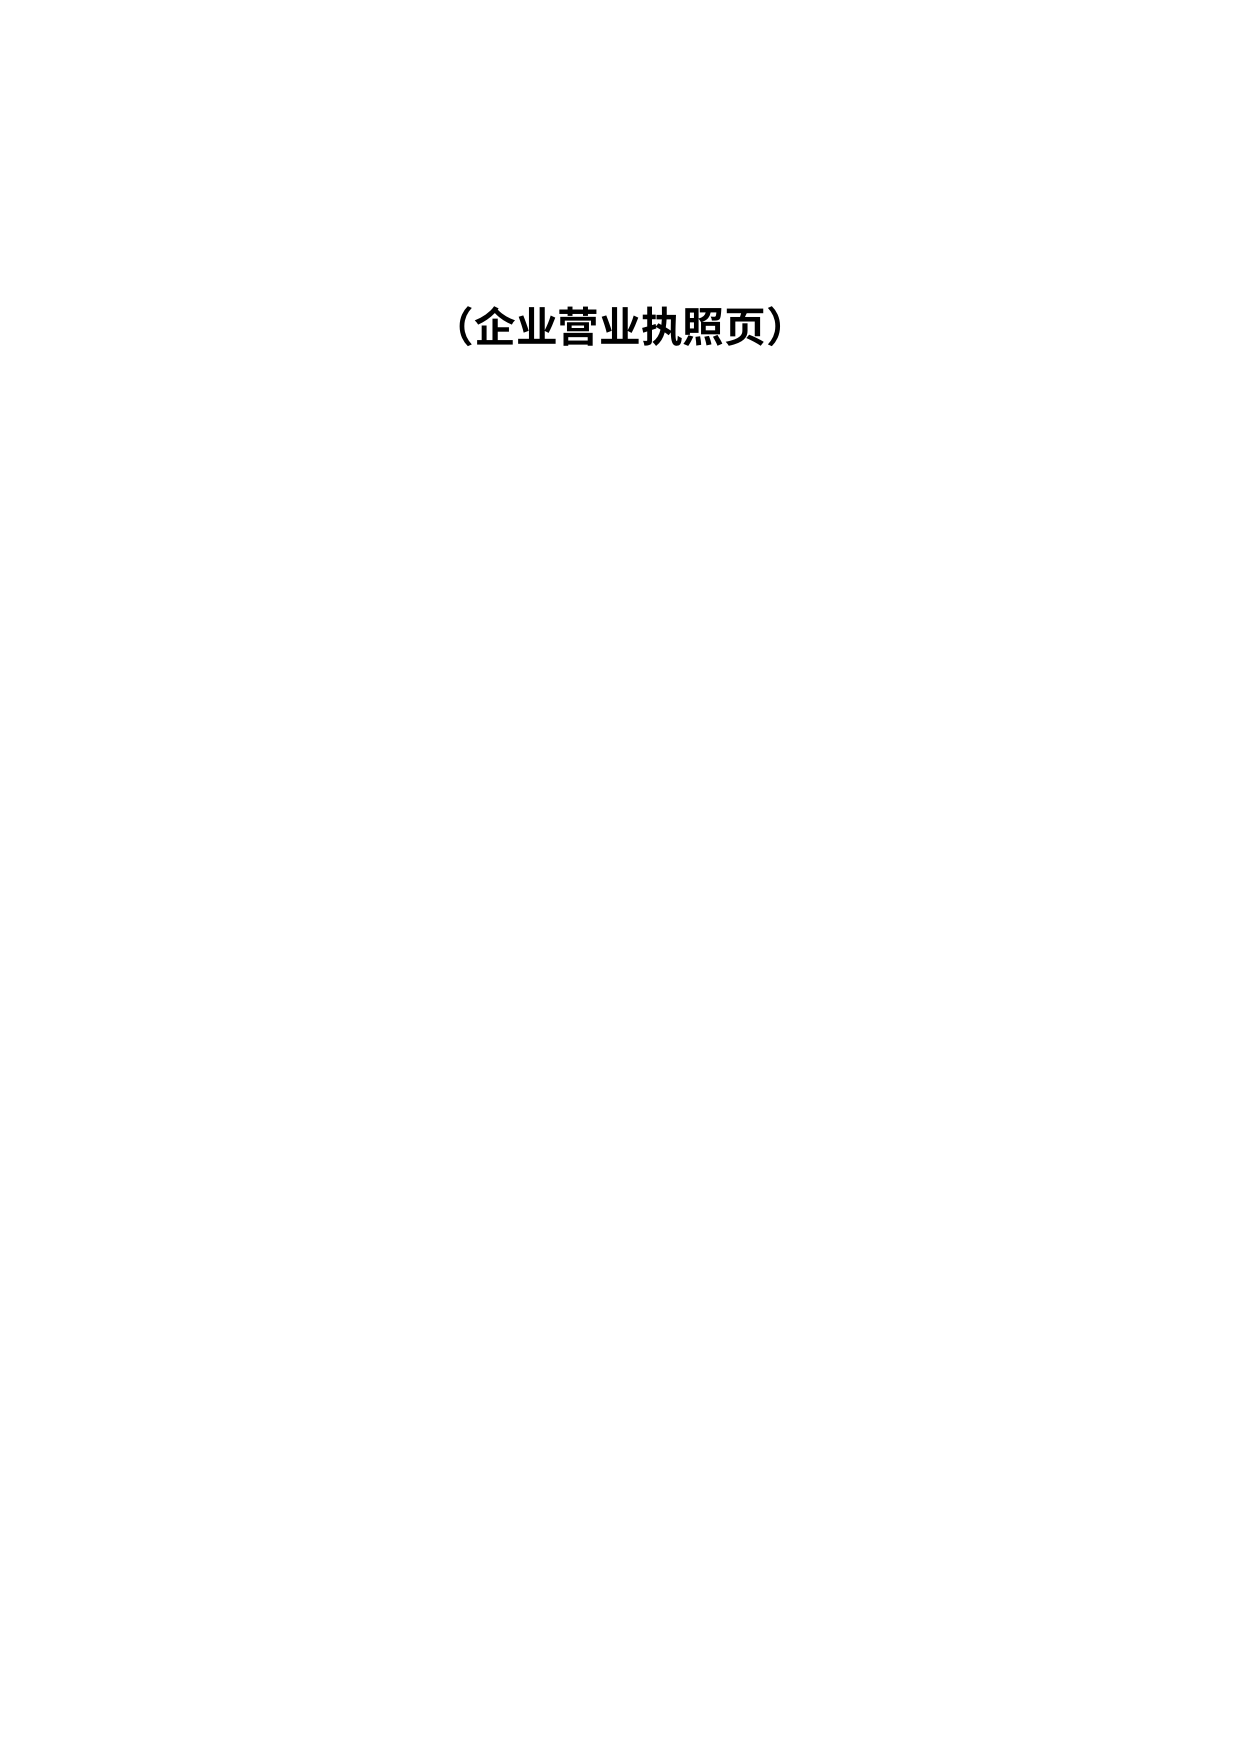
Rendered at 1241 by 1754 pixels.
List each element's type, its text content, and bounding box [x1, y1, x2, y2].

text （企业营业执照页） [187, 292, 1053, 357]
